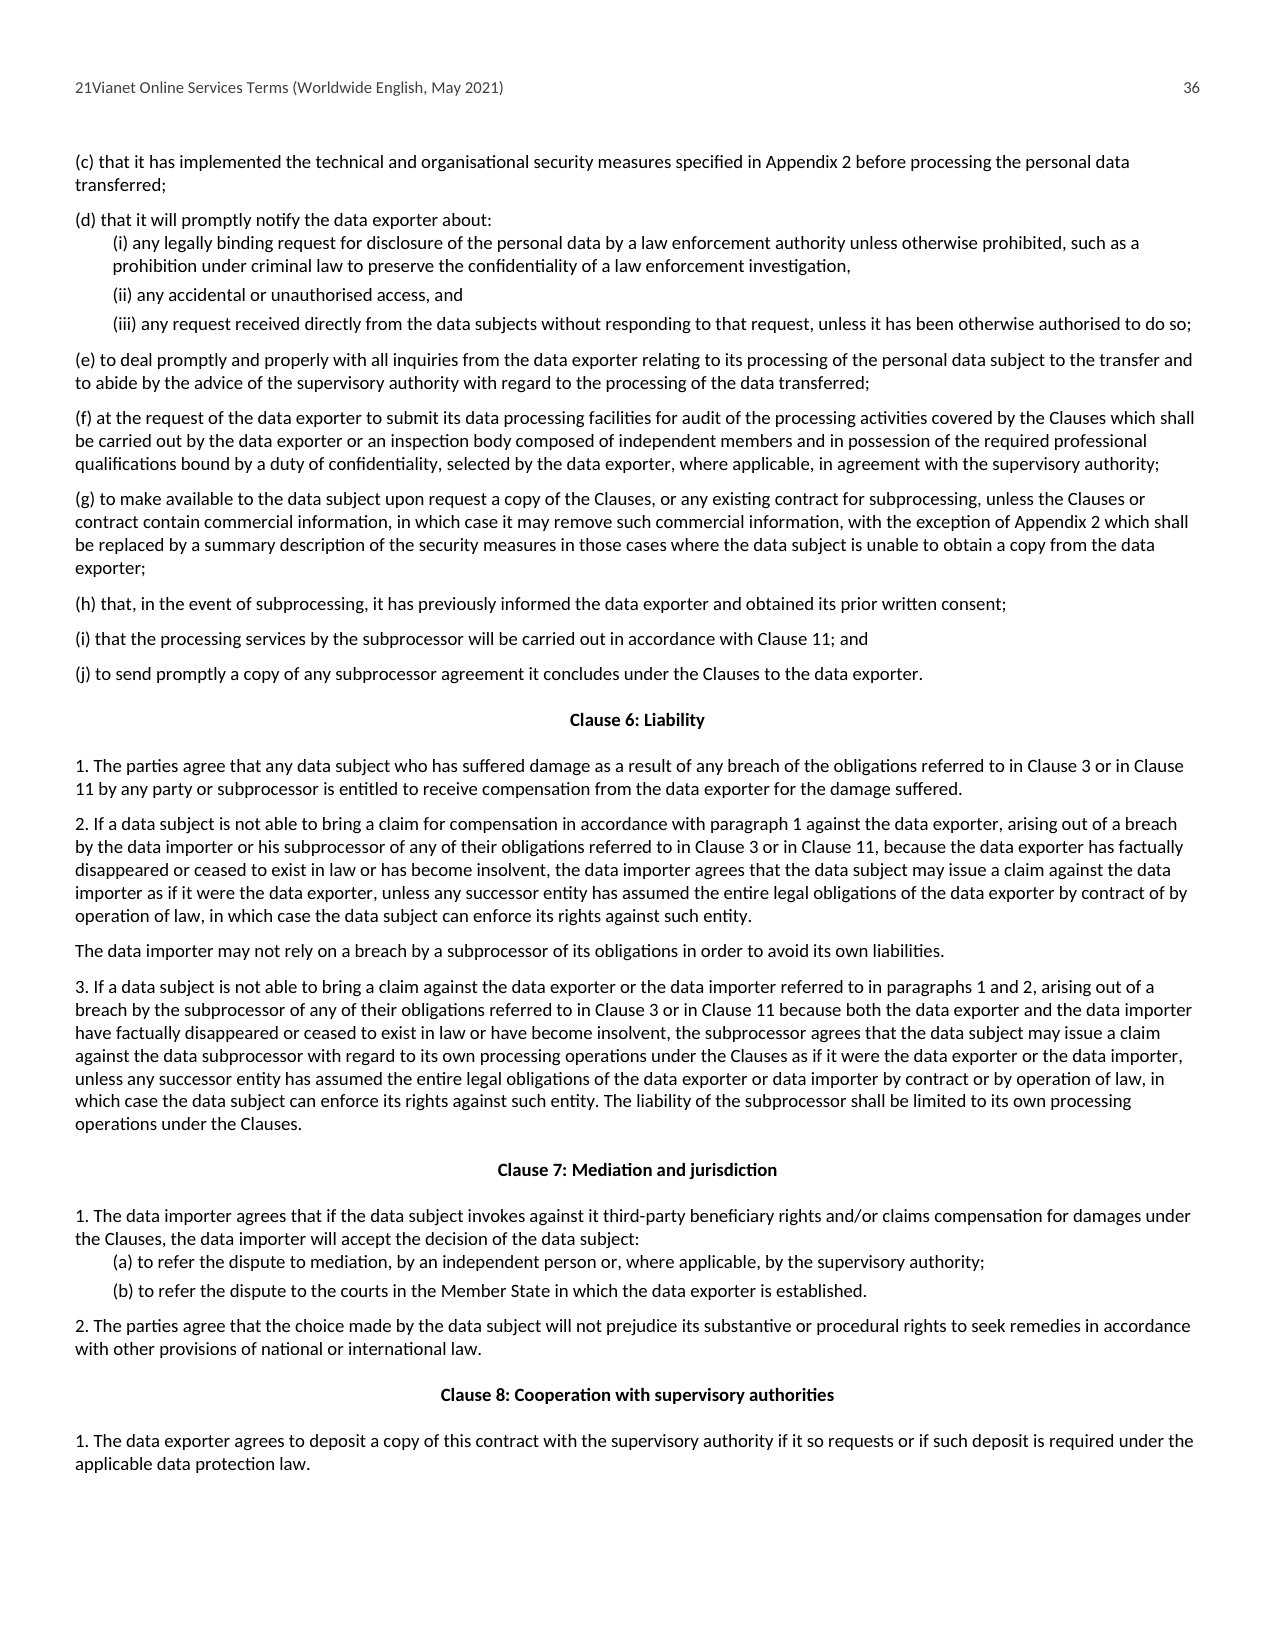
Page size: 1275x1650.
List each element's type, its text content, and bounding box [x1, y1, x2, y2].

list 1. The data exporter agrees to deposit a copy of this contract with the supervisory authority if it so requests or if such deposit is required under the applicable data protection law. [75, 1429, 1200, 1475]
list 2. If a data subject is not able to bring a claim for compensation in accordance with paragraph 1 against the data exporter, arising out of a breach by the data importer or his subprocessor of any of their obligations referred to in Clause 3 or in Clause 11, because the data exporter has factually disappeared or ceased to exist in law or has become insolvent, the data importer agrees that the data subject may issue a claim against the data importer as if it were the data exporter, unless any successor entity has assumed the entire legal obligations of the data exporter by contract of by operation of law, in which case the data subject can enforce its rights against such entity. [75, 812, 1200, 927]
list (iii) any request received directly from the data subjects without responding to that request, unless it has been otherwise authorised to do so; [112, 312, 1200, 335]
list (b) to refer the dispute to the courts in the Member State in which the data exporter is established. [112, 1279, 1200, 1302]
list (d) that it will promptly notify the data exporter about: [75, 208, 1200, 231]
list (e) to deal promptly and properly with all inquiries from the data exporter relating to its processing of the personal data subject to the transfer and to abide by the advice of the supervisory authority with regard to the processing of the data transferred; [75, 348, 1200, 394]
list 3. If a data subject is not able to bring a claim against the data exporter or the data importer referred to in paragraphs 1 and 2, arising out of a breach by the subprocessor of any of their obligations referred to in Clause 3 or in Clause 11 because both the data exporter and the data importer have factually disappeared or ceased to exist in law or have become insolvent, the subprocessor agrees that the data subject may issue a claim against the data subprocessor with regard to its own processing operations under the Clauses as if it were the data exporter or the data importer, unless any successor entity has assumed the entire legal obligations of the data exporter or data importer by contract or by operation of law, in which case the data subject can enforce its rights against such entity. The liability of the subprocessor shall be limited to its own processing operations under the Clauses. [75, 975, 1200, 1135]
list 1. The parties agree that any data subject who has suffered damage as a result of any breach of the obligations referred to in Clause 3 or in Clause 11 by any party or subprocessor is entitled to receive compensation from the data exporter for the damage suffered. [75, 754, 1200, 800]
list Clause 7: Mediation and jurisdiction [75, 1158, 1200, 1181]
list (a) to refer the dispute to mediation, by an independent person or, where applicable, by the supervisory authority; [112, 1250, 1200, 1273]
list (ii) any accidental or unauthorised access, and [112, 283, 1200, 306]
list (g) to make available to the data subject upon request a copy of the Clauses, or any existing contract for subprocessing, unless the Clauses or contract contain commercial information, in which case it may remove such commercial information, with the exception of Appendix 2 which shall be replaced by a summary description of the security measures in those cases where the data subject is unable to obtain a copy from the data exporter; [75, 487, 1200, 579]
list (j) to send promptly a copy of any subprocessor agreement it concludes under the Clauses to the data exporter. [75, 662, 1200, 685]
list Clause 6: Liability [75, 708, 1200, 731]
list 1. The data importer agrees that if the data subject invokes against it third-party beneficiary rights and/or claims compensation for damages under the Clauses, the data importer will accept the decision of the data subject: [75, 1204, 1200, 1250]
list 2. The parties agree that the choice made by the data subject will not prejudice its substantive or procedural rights to seek remedies in accordance with other provisions of national or international law. [75, 1314, 1200, 1360]
list (c) that it has implemented the technical and organisational security measures specified in Appendix 2 before processing the personal data transferred; [75, 150, 1200, 196]
list (f) at the request of the data exporter to submit its data processing facilities for audit of the processing activities covered by the Clauses which shall be carried out by the data exporter or an inspection body composed of independent members and in possession of the required professional qualifications bound by a duty of confidentiality, selected by the data exporter, where applicable, in agreement with the supervisory authority; [75, 406, 1200, 475]
list Clause 8: Cooperation with supervisory authorities [75, 1383, 1200, 1406]
list The data importer may not rely on a breach by a subprocessor of its obligations in order to avoid its own liabilities. [75, 939, 1200, 962]
list (i) that the processing services by the subprocessor will be carried out in accordance with Clause 11; and [75, 627, 1200, 650]
list (h) that, in the event of subprocessing, it has previously informed the data exporter and obtained its prior written consent; [75, 592, 1200, 614]
list (i) any legally binding request for disclosure of the personal data by a law enforcement authority unless otherwise prohibited, such as a prohibition under criminal law to preserve the confidentiality of a law enforcement investigation, [112, 231, 1200, 277]
